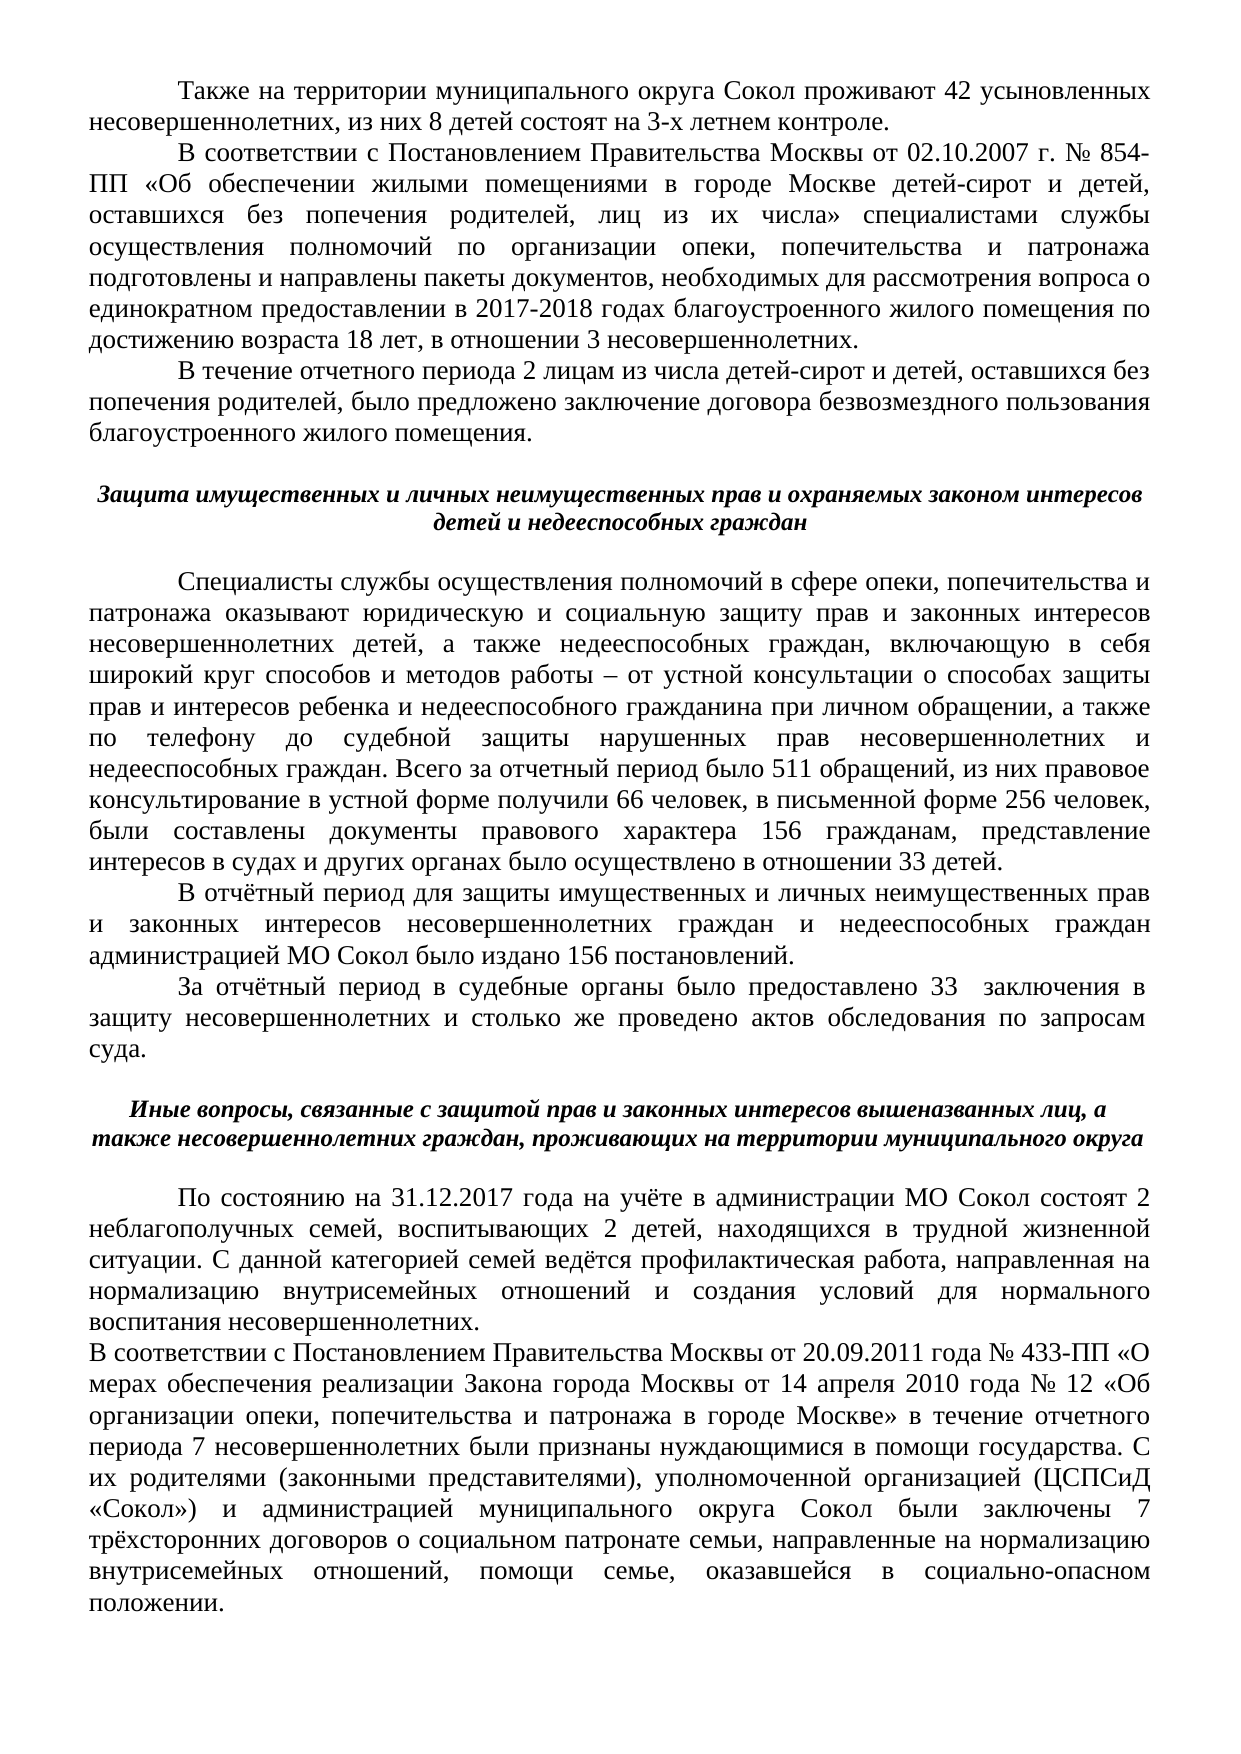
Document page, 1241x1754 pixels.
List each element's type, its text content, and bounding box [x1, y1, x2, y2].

text Специалисты службы осуществления полномочий в сфере опеки, попечительства и патронажа оказывают юридическую и социальную защиту прав и законных интересов несовершеннолетних детей, а также недееспособных граждан, включающую в себя широкий круг способов и методов работы – от устной консультации о способах защиты прав и интересов ребенка и недееспособного гражданина при личном обращении, а также по телефону до судебной защиты нарушенных прав несовершеннолетних и недееспособных граждан. Всего за отчетный период было 511 обращений, из них правовое консультирование в устной форме получили 66 человек, в письменной форме 256 человек, были составлены документы правового характера 156 гражданам, представление интересов в судах и других органах было осуществлено в отношении 33 детей. [89, 565, 1152, 876]
text По состоянию на 31.12.2017 года на учёте в администрации МО Сокол состоят 2 неблагополучных семей, воспитывающих 2 детей, находящихся в трудной жизненной ситуации. С данной категорией семей ведётся профилактическая работа, направленная на нормализацию внутрисемейных отношений и создания условий для нормального воспитания несовершеннолетних. [89, 1181, 1152, 1336]
text В отчётный период для защиты имущественных и личных неимущественных прав и законных интересов несовершеннолетних граждан и недееспособных граждан администрацией МО Сокол было издано 156 постановлений. [89, 876, 1152, 970]
text Также на территории муниципального округа Сокол проживают 42 усыновленных несовершеннолетних, из них 8 детей состоят на 3-х летнем контроле. [89, 74, 1152, 136]
text В соответствии с Постановлением Правительства Москвы от 20.09.2011 года № 433-ПП «О мерах обеспечения реализации Закона города Москвы от 14 апреля 2010 года № 12 «Об организации опеки, попечительства и патронажа в городе Москве» в течение отчетного периода 7 несовершеннолетних были признаны нуждающимися в помощи государства. С их родителями (законными представителями), уполномоченной организацией (ЦСПСиД «Сокол») и администрацией муниципального округа Сокол были заключены 7 трёхсторонних договоров о социальном патронате семьи, направленные на нормализацию внутрисемейных отношений, помощи семье, оказавшейся в социально-опасном положении. [89, 1336, 1152, 1617]
text В соответствии с Постановлением Правительства Москвы от 02.10.2007 г. № 854-ПП «Об обеспечении жилыми помещениями в городе Москве детей-сирот и детей, оставшихся без попечения родителей, лиц из их числа» специалистами службы осуществления полномочий по организации опеки, попечительства и патронажа подготовлены и направлены пакеты документов, необходимых для рассмотрения вопроса о единократном предоставлении в 2017-2018 годах благоустроенного жилого помещения по достижению возраста 18 лет, в отношении 3 несовершеннолетних. [89, 136, 1152, 354]
text В течение отчетного периода 2 лицам из числа детей-сирот и детей, оставшихся без попечения родителей, было предложено заключение договора безвозмездного пользования благоустроенного жилого помещения. [89, 354, 1152, 448]
text За отчётный период в судебные органы было предоставлено 33 заключения в защиту несовершеннолетних и столько же проведено актов обследования по запросам суда. [89, 970, 1147, 1063]
text Иные вопросы, связанные с защитой прав и законных интересов вышеназванных лиц, а также несовершеннолетних граждан, проживающих на территории муниципального округа [89, 1094, 1147, 1152]
text Защита имущественных и личных неимущественных прав и охраняемых законом интересов детей и недееспособных граждан [89, 479, 1152, 536]
